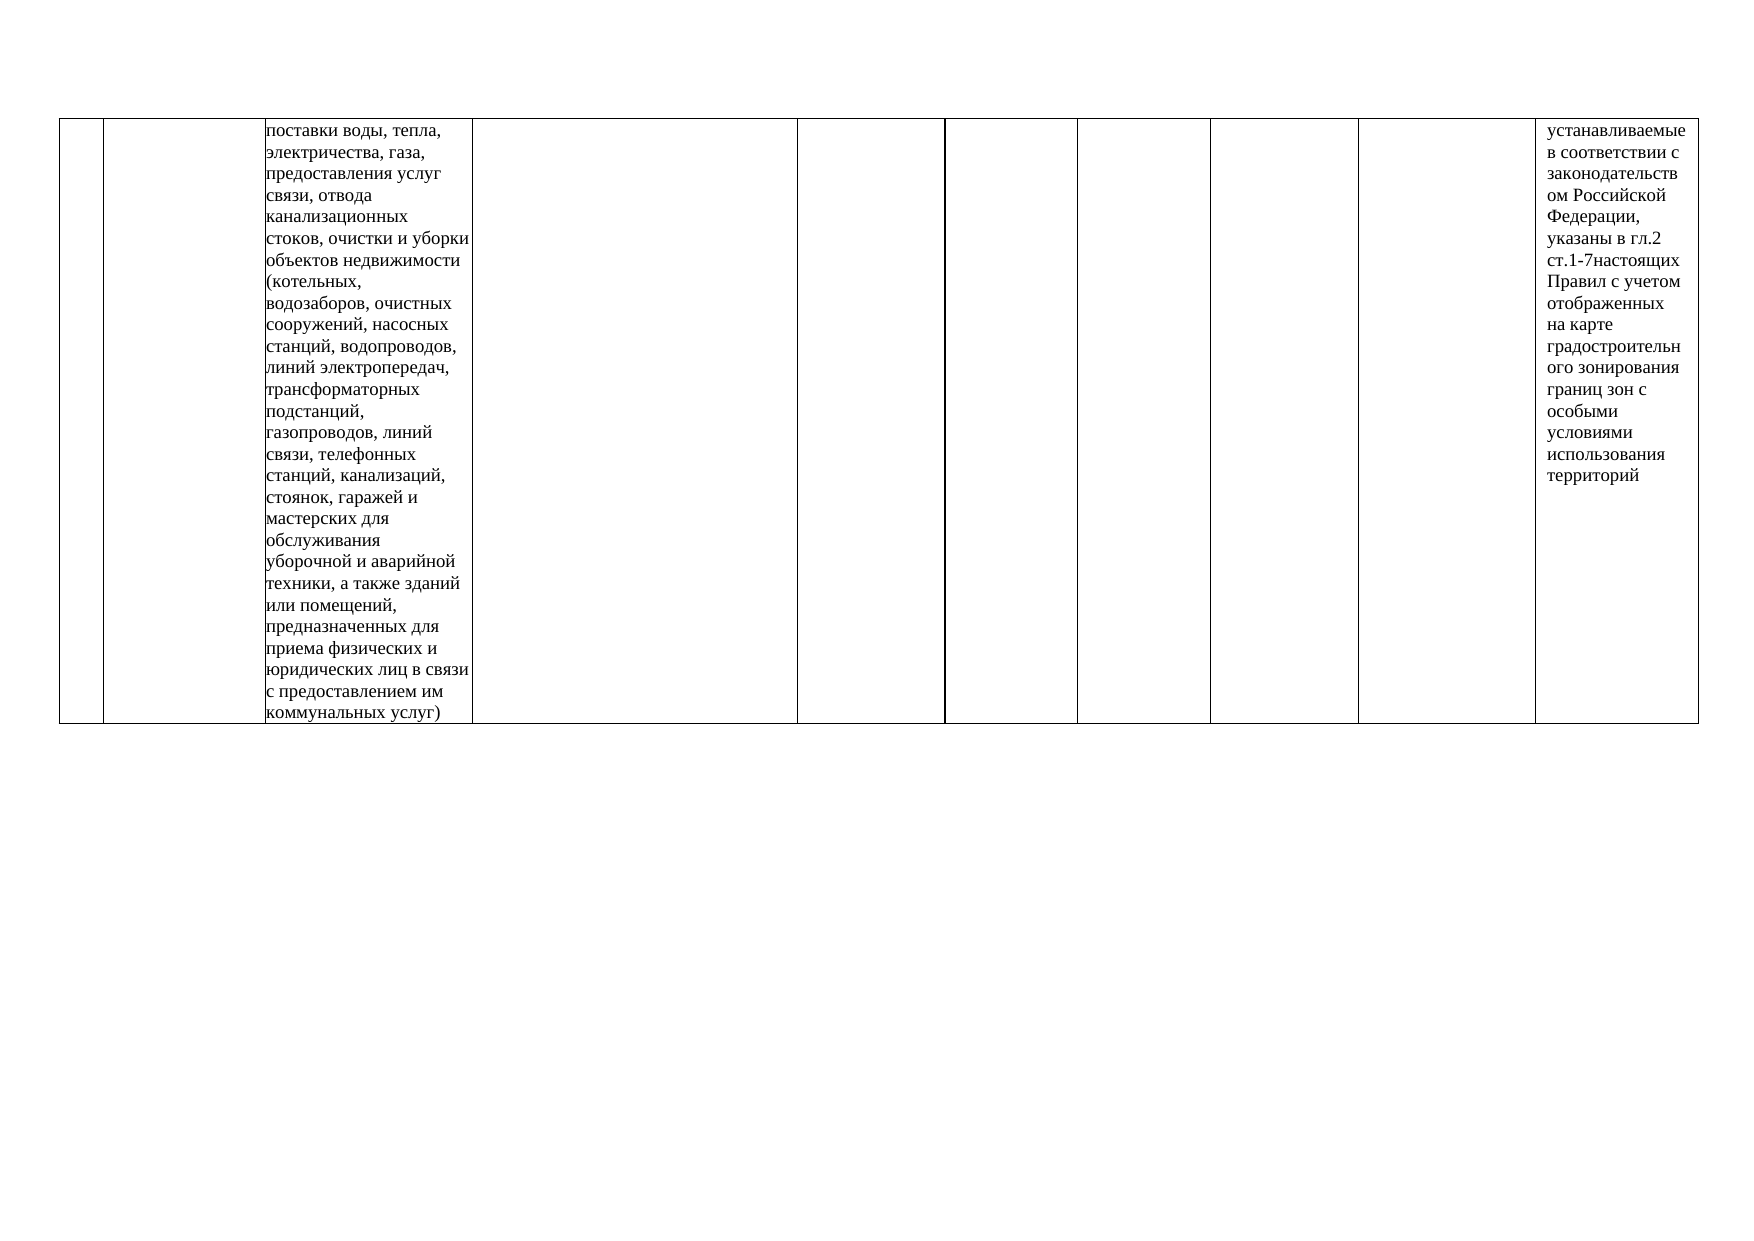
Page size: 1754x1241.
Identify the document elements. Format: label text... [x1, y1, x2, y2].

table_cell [1078, 119, 1210, 723]
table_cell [1536, 119, 1698, 723]
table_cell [473, 119, 797, 723]
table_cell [1211, 119, 1358, 723]
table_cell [104, 119, 265, 723]
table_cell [266, 119, 472, 723]
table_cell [798, 119, 944, 723]
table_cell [946, 119, 1077, 723]
table_cell 1 [60, 119, 103, 723]
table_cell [1359, 119, 1535, 723]
